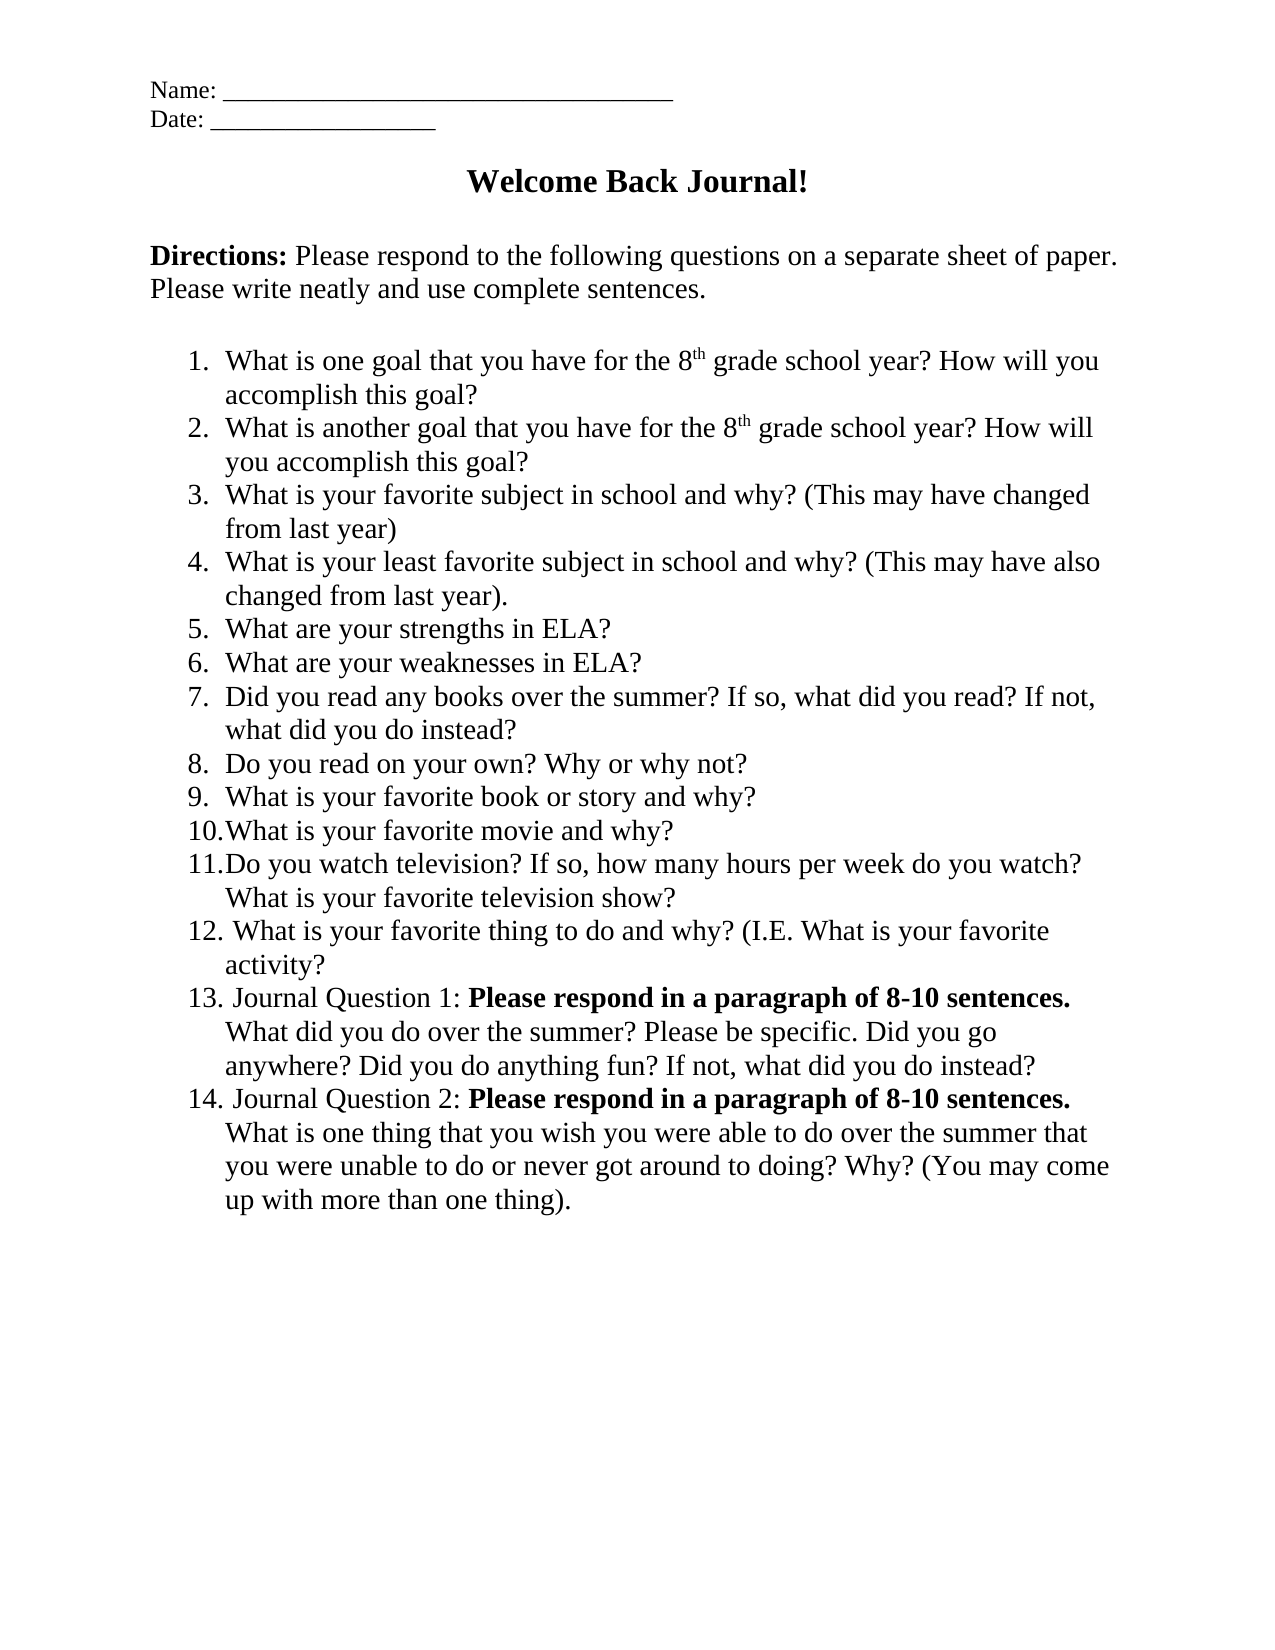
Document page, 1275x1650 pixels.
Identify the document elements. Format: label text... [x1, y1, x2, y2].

list Did you read any books over the summer? If so, what did you read? If not, what did you do instead? [187, 679, 1125, 746]
list What is one goal that you have for the 8th grade school year? How will you accomplish this goal? [187, 343, 1125, 410]
list What is another goal that you have for the 8th grade school year? How will you accomplish this goal? [187, 410, 1125, 477]
list What is your favorite subject in school and why? (This may have changed from last year) [187, 477, 1125, 544]
list Journal Question 2: Please respond in a paragraph of 8-10 sentences. What is one thing that you wish you were able to do over the summer that you were unable to do or never got around to doing? Why? (You may come up with more than one thing). [187, 1081, 1125, 1215]
list What is your favorite movie and why? [187, 813, 1125, 846]
list What is your favorite thing to do and why? (I.E. What is your favorite activity? [187, 913, 1125, 981]
list Journal Question 1: Please respond in a paragraph of 8-10 sentences. What did you do over the summer? Please be specific. Did you go anywhere? Did you do anything fun? If not, what did you do instead? [187, 981, 1125, 1081]
text Welcome Back Journal! [150, 161, 1125, 199]
text Directions: Please respond to the following questions on a separate sheet of paper. Please write neatly and use complete sentences. [150, 238, 1125, 305]
list What is your least favorite subject in school and why? (This may have also changed from last year). [187, 544, 1125, 612]
list What are your weaknesses in ELA? [187, 645, 1125, 679]
list Do you read on your own? Why or why not? [187, 746, 1125, 779]
list What is your favorite book or story and why? [187, 779, 1125, 813]
list What are your strengths in ELA? [187, 612, 1125, 645]
list Do you watch television? If so, how many hours per week do you watch? What is your favorite television show? [187, 846, 1125, 913]
